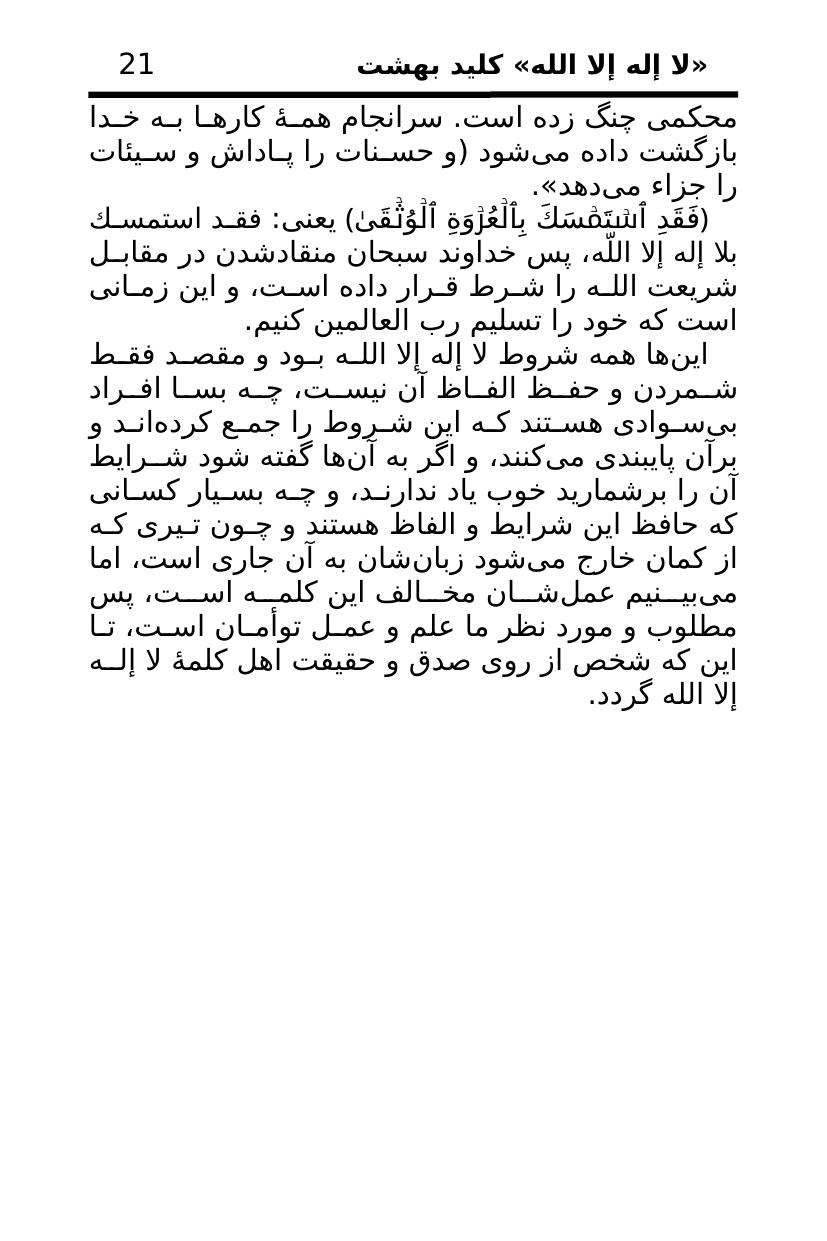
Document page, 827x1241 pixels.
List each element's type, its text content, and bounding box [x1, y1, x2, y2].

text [89, 100, 738, 202]
text این‌ها همه شروط لا إله إلا الله بود و مقصد فقط شمردن و حفظ الفاظ آن نیست، چه بسا افراد بی‌سوادی هستند که این شروط را جمع کرده‌اند و برآن پایبندی می‌کنند، و اگر به آن‌ها گفته شود شرایط آن را برشمارید خوب یاد ندارند، و چه بسیار کسانی که حافظ این شرایط و الفاظ هستند و چون تیری که از کمان خارج می‌شود زبان‌شان به آن جاری است، اما می‌بینیم عمل‌شان مخالف این کلمه است، پس مطلوب و مورد نظر ما علم و عمل توأمان است، تا این که شخص از روی صدق و حقیقت اهل کلمۀ لا إله إلا الله گردد. [89, 338, 738, 711]
text ﴿فَقَدِ ٱسۡتَمۡسَكَ بِٱلۡعُرۡوَةِ ٱلۡوُثۡقَىٰ﴾ یعنی: فقد استمسك بلا إله إلا اللّه، پس خداوند سبحان منقادشدن در مقابل شریعت الله را شرط قرار داده است، و این زمانی است که خود را تسلیم رب العالمین کنیم. [89, 202, 738, 338]
